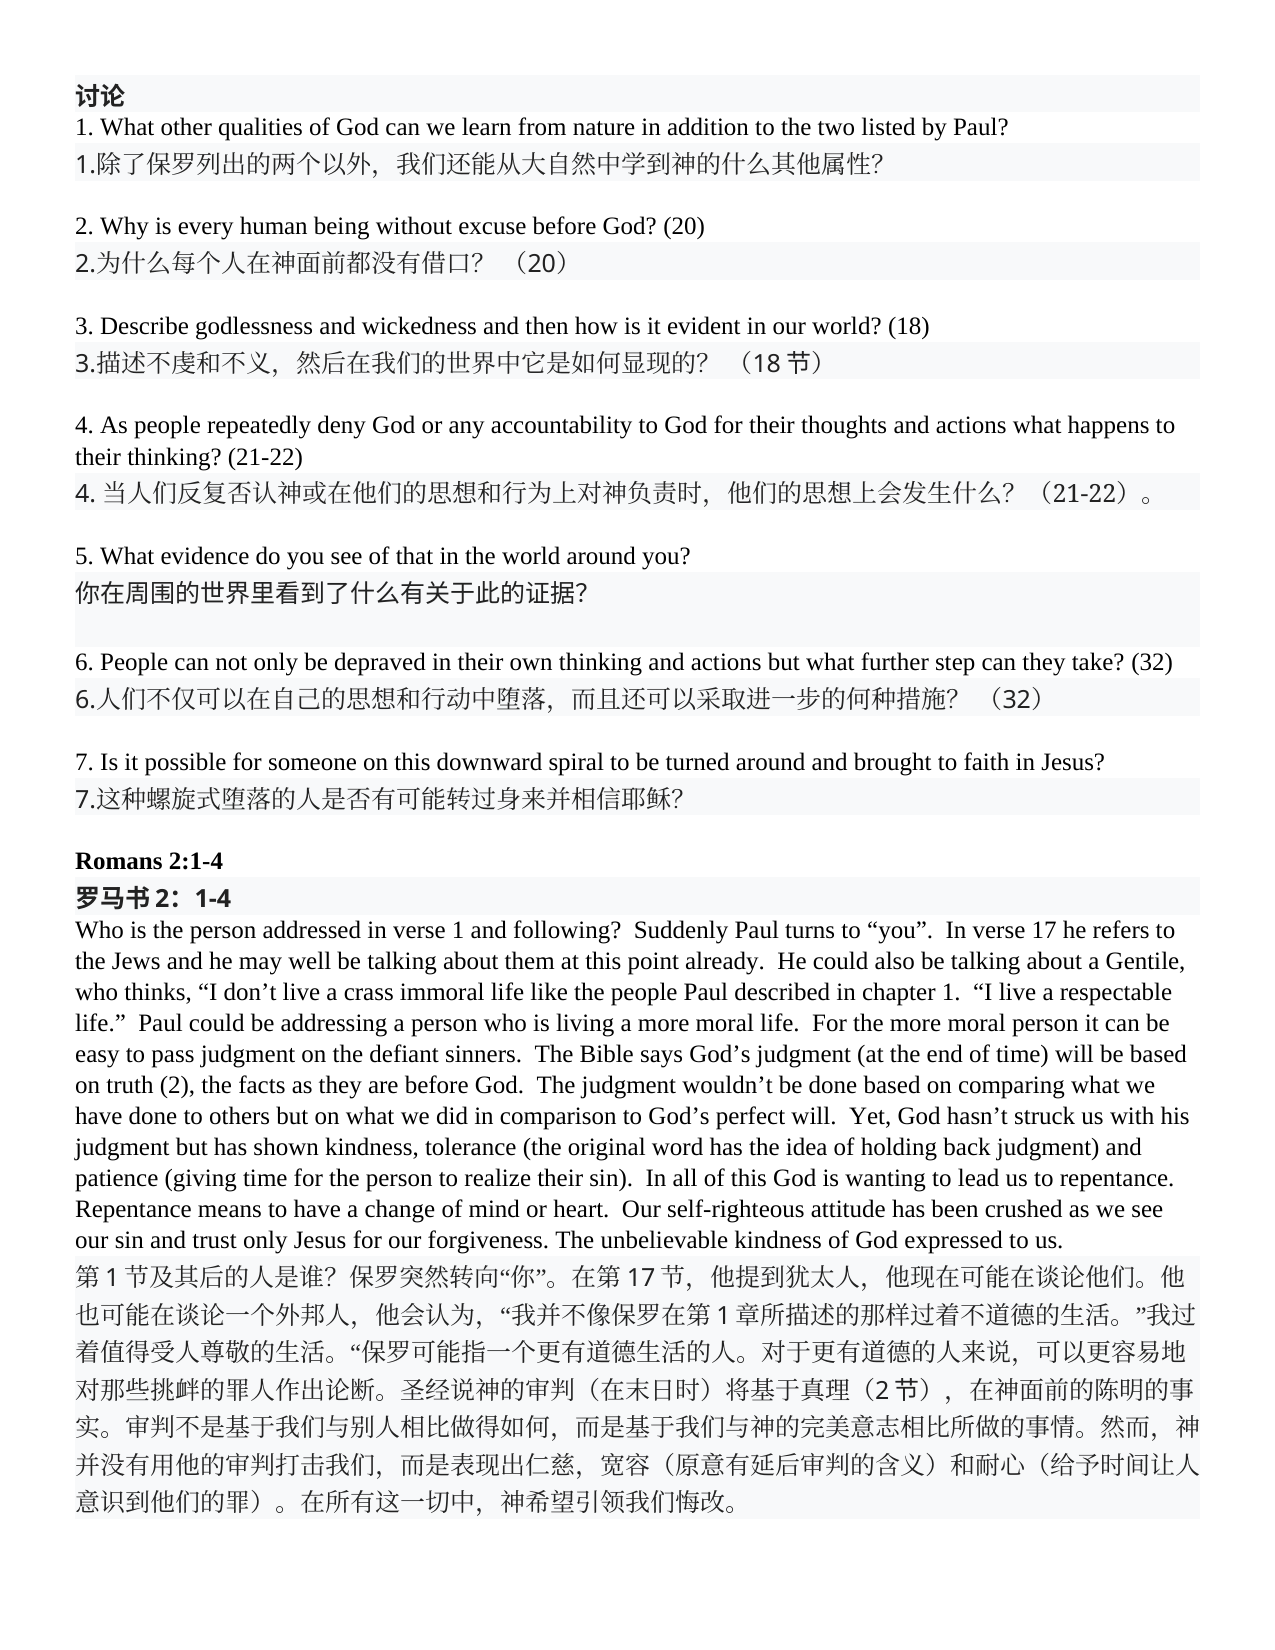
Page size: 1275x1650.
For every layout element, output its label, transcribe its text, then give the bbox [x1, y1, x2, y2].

text 5. What evidence do you see of that in the world around you? [75, 541, 1200, 570]
text 第1节及其后的人是谁？保罗突然转向“你”。在第17节，他提到犹太人，他现在可能在谈论他们。他也可能在谈论一个外邦人，他会认为，“我并不像保罗在第1章所描述的那样过着不道德的生活。”我过着值得受人尊敬的生活。“保罗可能指一个更有道德生活的人。对于更有道德的人来说，可以更容易地对那些挑衅的罪人作出论断。圣经说神的审判（在末日时）将基于真理（2节），在神面前的陈明的事实。审判不是基于我们与别人相比做得如何，而是基于我们与神的完美意​​志相比所做的事情。然而，神并没有用他的审判打击我们，而是表现出仁慈，宽容（原意有延后审判的含义）和耐心（给予时间让人意识到他们的罪）。在所有这一切中，神希望引领我们悔改。 [75, 1256, 1200, 1519]
text 6.人们不仅可以在自己的思想和行动中堕落，而且还可以采取进一步的何种措施？ （32） [75, 678, 1200, 716]
text 讨论 [75, 75, 1200, 112]
text 罗马书2：1-4 [75, 877, 1200, 915]
text Romans 2:1-4 [75, 846, 1200, 875]
text 1. What other qualities of God can we learn from nature in addition to the two listed by Paul? [75, 112, 1200, 141]
text 6. People can not only be depraved in their own thinking and actions but what further step can they take? (32) [75, 647, 1200, 676]
text 4. 当人们反复否认神或在他们的思想和行为上对神负责时，他们的思想上会发生什么？（21-22）。 [75, 473, 1200, 510]
text 2. Why is every human being without excuse before God? (20) [75, 211, 1200, 240]
text 7.这种螺旋式堕落的人是否有可能转过身来并相信耶稣？ [75, 778, 1200, 815]
text 1.除了保罗列出的两个以外，我们还能从大自然中学到神的什么其他属性？ [75, 143, 1200, 181]
text 3. Describe godlessness and wickedness and then how is it evident in our world? (18) [75, 311, 1200, 340]
text 2.为什么每个人在神面前都没有借口？ （20） [75, 242, 1200, 280]
text Who is the person addressed in verse 1 and following? Suddenly Paul turns to “you”. In verse 17 he refers to the Jews and he may well be talking about them at this point already. He could also be talking about a Gentile, who thinks, “I don’t live a crass immoral life like the people Paul described in chapter 1. “I live a respectable life.” Paul could be addressing a person who is living a more moral life. For the more moral person it can be easy to pass judgment on the defiant sinners. The Bible says God’s judgment (at the end of time) will be based on truth (2), the facts as they are before God. The judgment wouldn’t be done based on comparing what we have done to others but on what we did in comparison to God’s perfect will. Yet, God hasn’t struck us with his judgment but has shown kindness, tolerance (the original word has the idea of holding back judgment) and patience (giving time for the person to realize their sin). In all of this God is wanting to lead us to repentance. [75, 915, 1200, 1192]
text 7. Is it possible for someone on this downward spiral to be turned around and brought to faith in Jesus? [75, 747, 1200, 776]
text 4. As people repeatedly deny God or any accountability to God for their thoughts and actions what happens to their thinking? (21-22) [75, 411, 1200, 470]
text 3.描述不虔和不义，然后在我们的世界中它是如何显现的？ （18节） [75, 342, 1200, 379]
text 你在周围的世界里看到了什么有关于此的证据？ [75, 572, 1200, 610]
text Repentance means to have a change of mind or heart. Our self-righteous attitude has been crushed as we see our sin and trust only Jesus for our forgiveness. The unbelievable kindness of God expressed to us. [75, 1194, 1200, 1254]
